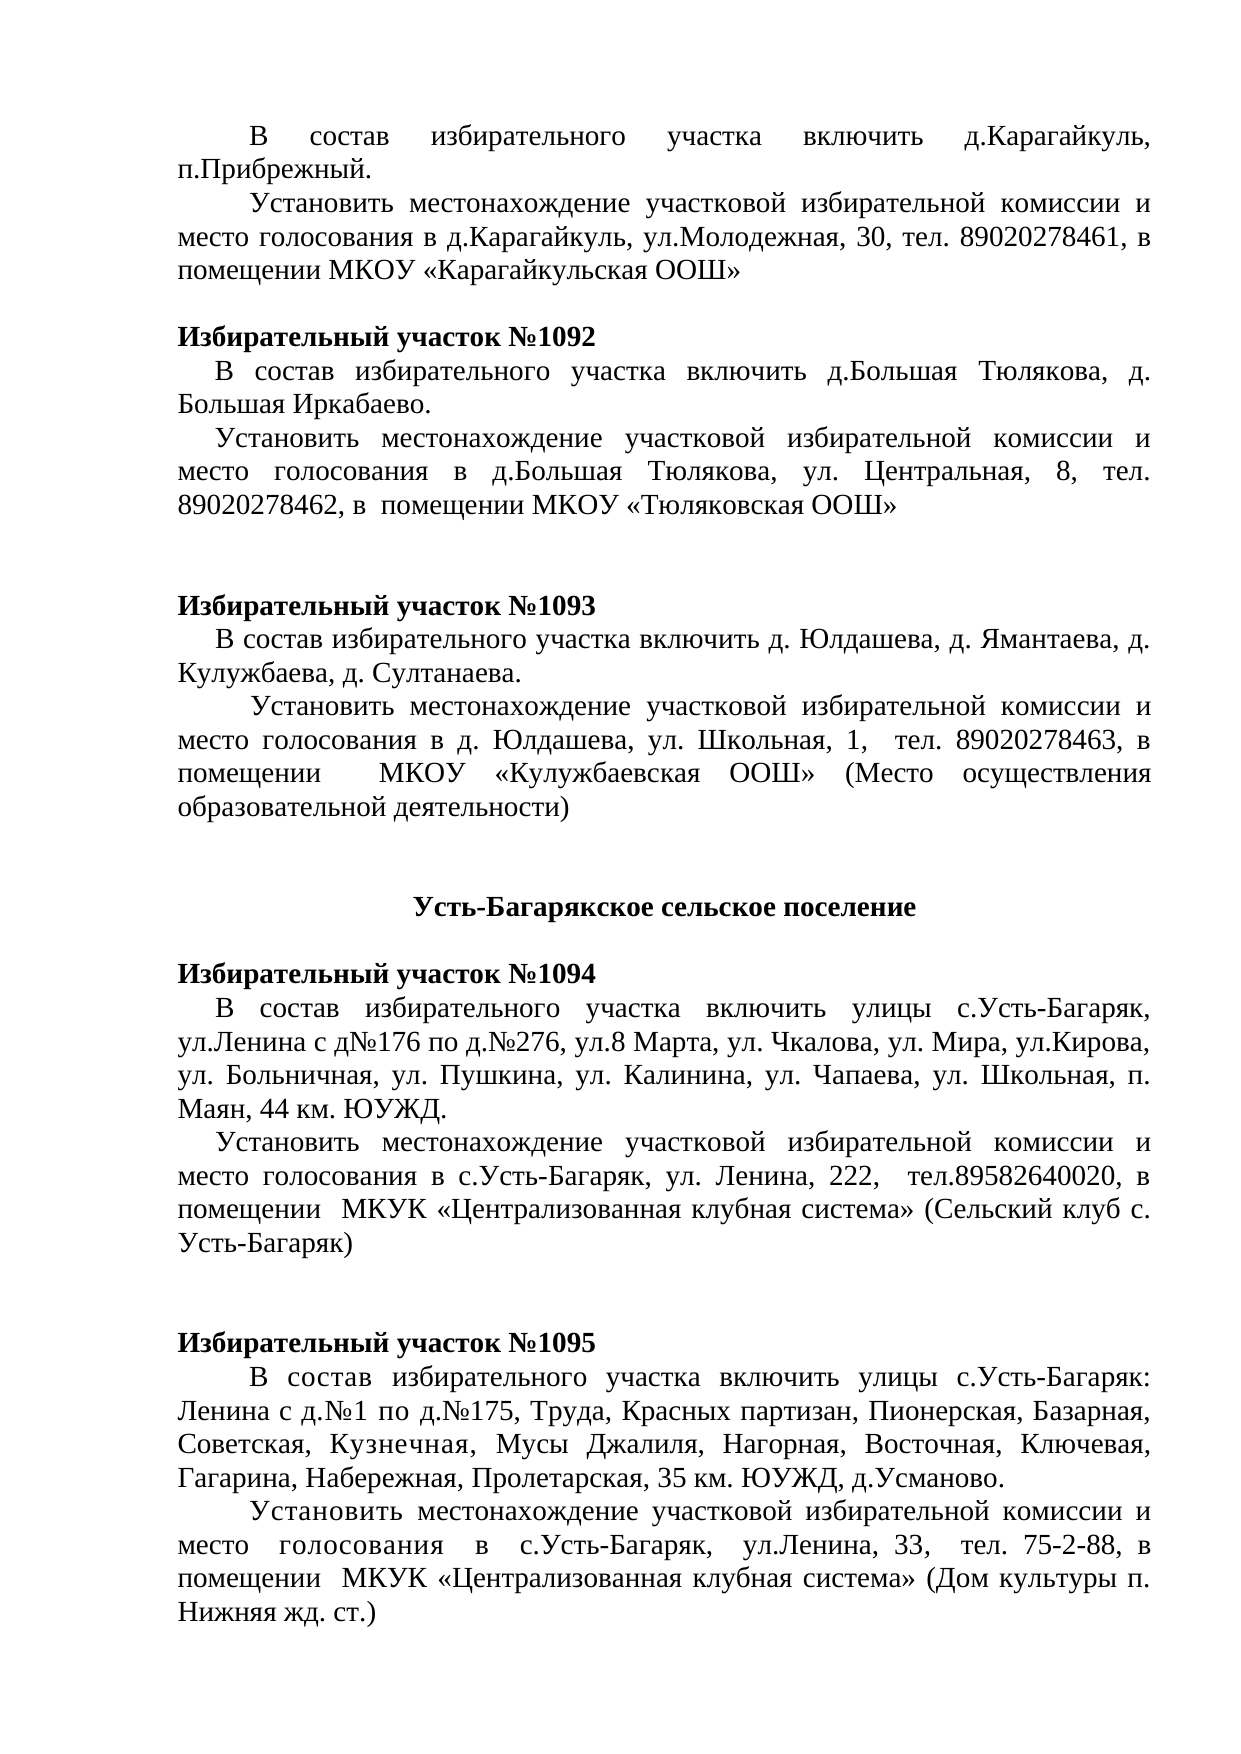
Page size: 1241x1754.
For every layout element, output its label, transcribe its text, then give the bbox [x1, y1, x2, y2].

text Избирательный участок №1095 [177, 1326, 1152, 1359]
text Установить местонахождение участковой избирательной комиссии и место голосования в с.Усть-Багаряк, ул. Ленина, 222, тел.89582640020, в помещении МКУК «Централизованная клубная система» (Сельский клуб с. Усть-Багаряк) [177, 1124, 1152, 1258]
text Избирательный участок №1092 [177, 319, 1152, 353]
text В состав избирательного участка включить улицы с.Усть-Багаряк, ул.Ленина с д№176 по д.№276, ул.8 Марта, ул. Чкалова, ул. Мира, ул.Кирова, ул. Больничная, ул. Пушкина, ул. Калинина, ул. Чапаева, ул. Школьная, п. Маян, . ЮУЖД. [177, 990, 1152, 1124]
text Установить местонахождение участковой избирательной комиссии и место голосования в д.Большая Тюлякова, ул. Центральная, 8, тел. 89020278462, в помещении МКОУ «Тюляковская ООШ» [177, 420, 1152, 521]
text В состав избирательного участка включить улицы с.Усть-Багаряк: Ленина с д.№1 по д.№175, Труда, Красных партизан, Пионерская, Базарная, Советская, Кузнечная, Мусы Джалиля, Нагорная, Восточная, Ключевая, Гагарина, Набережная, Пролетарская, . ЮУЖД, д.Усманово. [177, 1359, 1152, 1493]
text В состав избирательного участка включить д.Карагайкуль, п.Прибрежный. [177, 118, 1152, 185]
text В состав избирательного участка включить д.Большая Тюлякова, д. Большая Иркабаево. [177, 353, 1152, 420]
text Избирательный участок №1094 [177, 923, 1152, 990]
text Установить местонахождение участковой избирательной комиссии и место голосования в с.Усть-Багаряк, ул.Ленина, 33, тел. 75-2-88, в помещении МКУК «Централизованная клубная система» (Дом культуры п. Нижняя жд. ст.) [177, 1493, 1152, 1627]
text Установить местонахождение участковой избирательной комиссии и место голосования в д.Карагайкуль, ул.Молодежная, 30, тел. 89020278461, в помещении МКОУ «Карагайкульская ООШ» [177, 185, 1152, 286]
text Установить местонахождение участковой избирательной комиссии и место голосования в д. Юлдашева, ул. Школьная, 1, тел. 89020278463, в помещении МКОУ «Кулужбаевская ООШ» (Место осуществления образовательной деятельности) [177, 688, 1152, 822]
text Усть-Багарякское сельское поселение [177, 889, 1152, 923]
text Избирательный участок №1093 [177, 588, 1152, 621]
text В состав избирательного участка включить д. Юлдашева, д. Ямантаева, д. Кулужбаева, д. Султанаева. [177, 621, 1152, 688]
